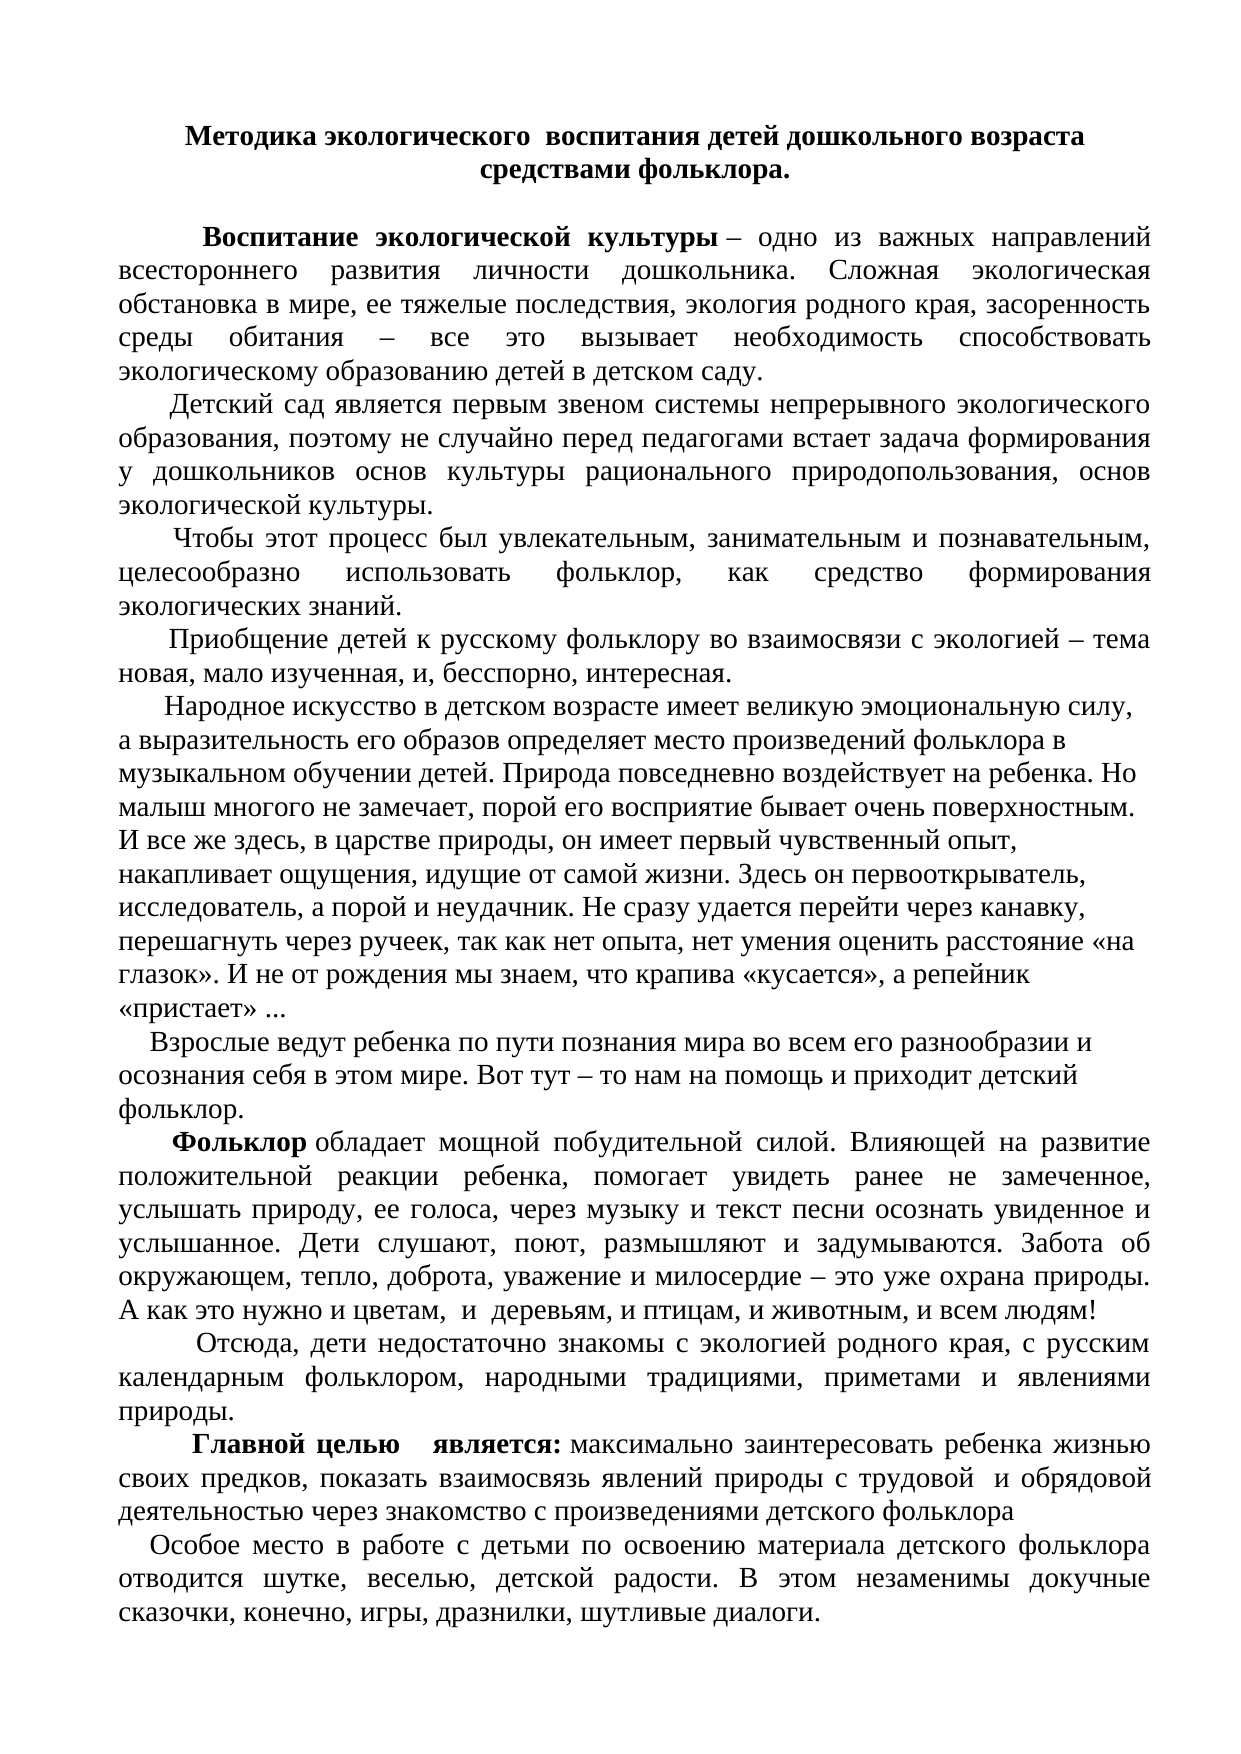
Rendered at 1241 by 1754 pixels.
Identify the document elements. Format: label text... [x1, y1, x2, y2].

text Фольклор обладает мощной побудительной силой. Влияющей на развитие положительной реакции ребенка, помогает увидеть ранее не замеченное, услышать природу, ее голоса, через музыку и текст песни осознать увиденное и услышанное. Дети слушают, поют, размышляют и задумываются. Забота об окружающем, тепло, доброта, уважение и милосердие – это уже охрана природы. А как это нужно и цветам, и деревьям, и птицам, и животным, и всем людям! [118, 1124, 1152, 1326]
text Отсюда, дети недостаточно знакомы с экологией родного края, с русским календарным фольклором, народными традициями, приметами и явлениями природы. [118, 1326, 1152, 1426]
text Приобщение детей к русскому фольклору во взаимосвязи с экологией – тема новая, мало изученная, и, бесспорно, интересная. [118, 621, 1152, 688]
text Методика экологического воспитания детей дошкольного возраста средствами фольклора. [118, 118, 1152, 185]
text Детский сад является первым звеном системы непрерывного экологического образования, поэтому не случайно перед педагогами встает задача формирования у дошкольников основ культуры рационального природопользования, основ экологической культуры. [118, 386, 1152, 521]
text Чтобы этот процесс был увлекательным, занимательным и познавательным, целесообразно использовать фольклор, как средство формирования экологических знаний. [118, 521, 1152, 621]
text Главной целью является: максимально заинтересовать ребенка жизнью своих предков, показать взаимосвязь явлений природы с трудовой и обрядовой деятельностью через знакомство с произведениями детского фольклора [118, 1426, 1152, 1527]
text Взрослые ведут ребенка по пути познания мира во всем его разнообразии и осознания себя в этом мире. Вот тут – то нам на помощь и приходит детский фольклор. [118, 1024, 1152, 1124]
text Воспитание экологической культуры – одно из важных направлений всестороннего развития личности дошкольника. Сложная экологическая обстановка в мире, ее тяжелые последствия, экология родного края, засоренность среды обитания – все это вызывает необходимость способствовать экологическому образованию детей в детском саду. [118, 219, 1152, 386]
text Народное искусство в детском возрасте имеет великую эмоциональную силу, а выразительность его образов определяет место произведений фольклора в музыкальном обучении детей. Природа повседневно воздействует на ребенка. Но малыш многого не замечает, порой его восприятие бывает очень поверхностным. И все же здесь, в царстве природы, он имеет первый чувственный опыт, накапливает ощущения, идущие от самой жизни. Здесь он первооткрыватель, исследователь, а порой и неудачник. Не сразу удается перейти через канавку, перешагнуть через ручеек, так как нет опыта, нет умения оценить расстояние «на глазок». И не от рождения мы знаем, что крапива «кусается», а репейник «пристает» ... [118, 688, 1152, 1024]
text Особое место в работе с детьми по освоению материала детского фольклора отводится шутке, веселью, детской радости. В этом незаменимы докучные сказочки, конечно, игры, дразнилки, шутливые диалоги. [118, 1527, 1152, 1627]
